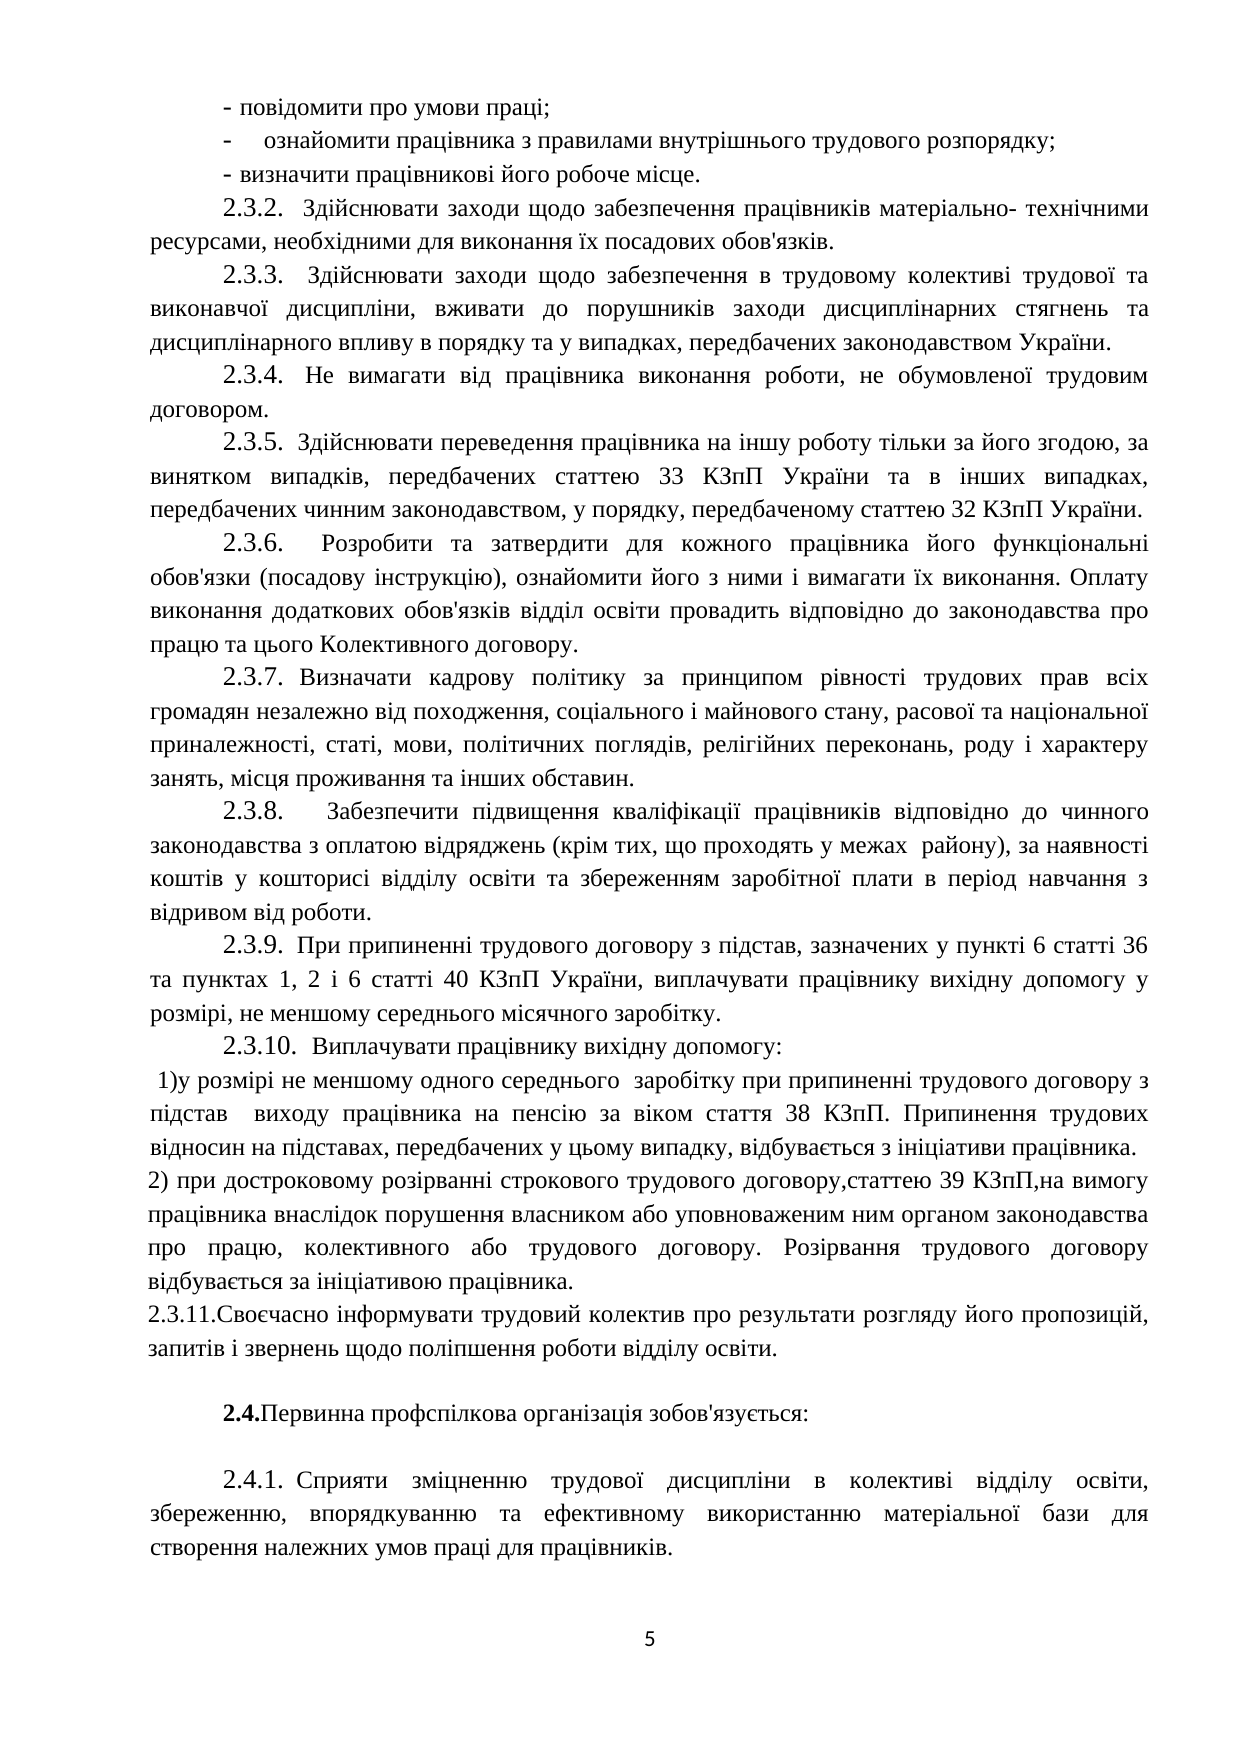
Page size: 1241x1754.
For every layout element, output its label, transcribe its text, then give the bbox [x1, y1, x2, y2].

list Здійснювати переведення працівника на іншу роботу тільки за його згодою, за винятком випадків, передбачених статтею 33 КЗпП України та в інших випадках, передбачених чинним законодавством, у порядку, передбаченому статтею 32 КЗпП України. [150, 424, 1149, 524]
list Розробити та затвердити для кожного працівника його функціональні обов'язки (посадову інструкцію), ознайомити його з ними і вимагати їх виконання. Оплату виконання додаткових обов'язків відділ освіти провадить відповідно до законодавства про працю та цього Колективного договору. [150, 524, 1149, 659]
list Не вимагати від працівника виконання роботи, не обумовленої трудовим договором. [150, 357, 1149, 424]
list При припиненні трудового договору з підстав, зазначених у пункті 6 статті 36 та пунктах 1, 2 і 6 статті 40 КЗпП України, виплачувати працівнику вихідну допомогу у розмірі, не меншому середнього місячного заробітку. [150, 927, 1149, 1028]
list повідомити про умови праці; [150, 88, 1152, 122]
list Здійснювати заходи щодо забезпечення в трудовому колективі трудової та виконавчої дисципліни, вживати до порушників заходи дисциплінарних стягнень та дисциплінарного впливу в порядку та у випадках, передбачених законодавством України. [150, 256, 1149, 357]
list Забезпечити підвищення кваліфікації працівників відповідно до чинного законодавства з оплатою відряджень (крім тих, що проходять у межах району), за наявності коштів у кошторисі відділу освіти та збереженням заробітної плати в період навчання з відривом від роботи. [150, 793, 1149, 927]
list визначити працівникові його робоче місце. [150, 156, 1152, 189]
text 1)у розмірі не меншому одного середнього заробітку при припиненні трудового договору з підстав виходу працівника на пенсію за віком стаття 38 КЗпП. Припинення трудових відносин на підставах, передбачених у цьому випадку, відбувається з ініціативи працівника. [150, 1061, 1149, 1162]
list ознайомити працівника з правилами внутрішнього трудового розпорядку; [150, 122, 1149, 156]
text 2.4.Первинна профспілкова організація зобов'язується: [150, 1394, 1152, 1428]
list Виплачувати працівнику вихідну допомогу: [150, 1028, 1149, 1061]
text 2) при достроковому розірванні строкового трудового договору,статтею 39 КЗпП,на вимогу працівника внаслідок порушення власником або уповноваженим ним органом законодавства про працю, колективного або трудового договору. Розірвання трудового договору відбувається за ініціативою працівника. [148, 1162, 1149, 1296]
text 2.3.11.Своєчасно інформувати трудовий колектив про результати розгляду його пропозицій, запитів і звернень щодо поліпшення роботи відділу освіти. [148, 1296, 1149, 1363]
list Визначати кадрову політику за принципом рівності трудових прав всіх громадян незалежно від походження, соціального і майнового стану, расової та національної приналежності, статі, мови, політичних поглядів, релігійних переконань, роду і характеру занять, місця проживання та інших обставин. [150, 659, 1149, 793]
list Сприяти зміцненню трудової дисципліни в колективі відділу освіти, збереженню, впорядкуванню та ефективному використанню матеріальної бази для створення належних умов праці для працівників. [150, 1461, 1149, 1562]
list Здійснювати заходи щодо забезпечення працівників матеріально- технічними ресурсами, необхідними для виконання їх посадових обов'язків. [150, 189, 1149, 256]
